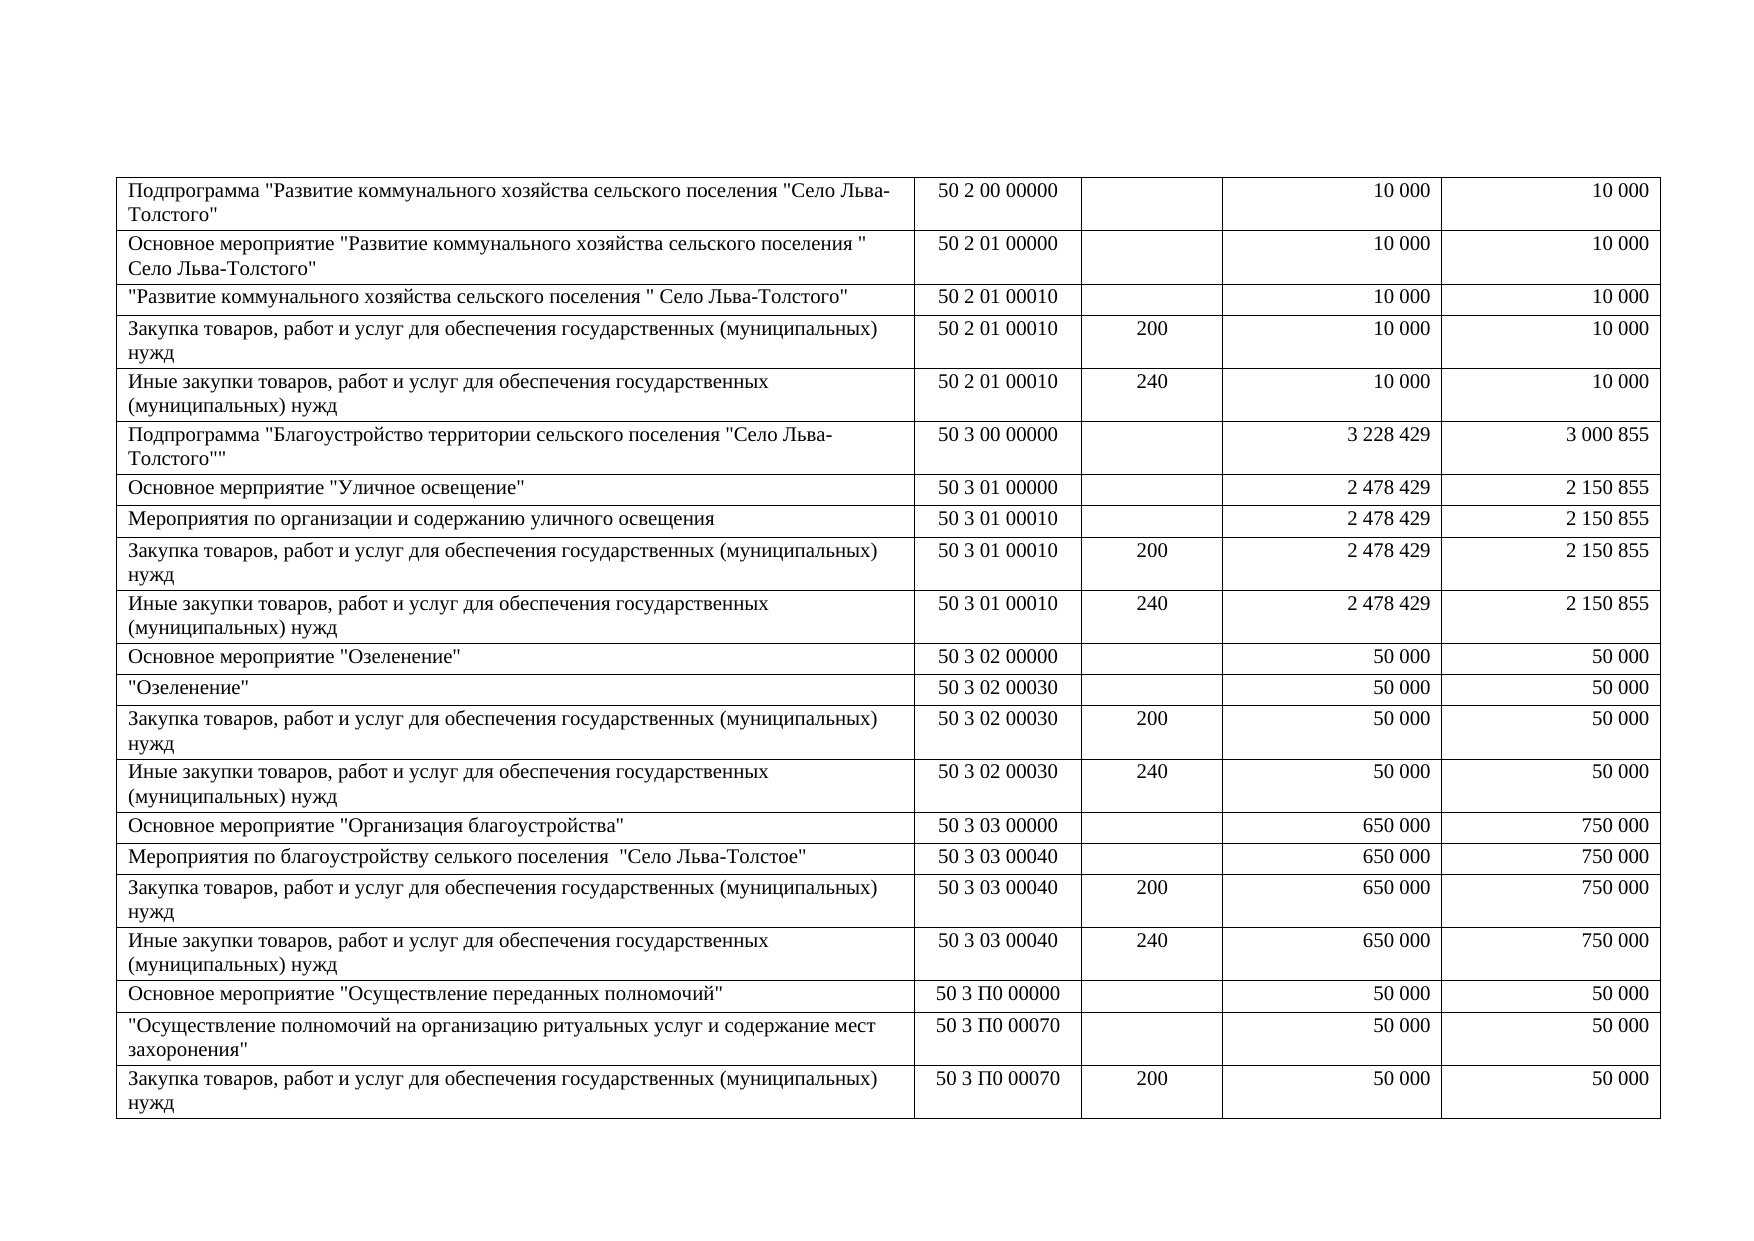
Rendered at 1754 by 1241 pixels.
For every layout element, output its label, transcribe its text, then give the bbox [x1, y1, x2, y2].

table_cell 2 150 855 [1442, 506, 1660, 537]
table_cell 50 000 [1223, 760, 1441, 812]
table_cell 50 3 03 00040 [915, 928, 1081, 980]
table_cell 650 000 [1223, 875, 1441, 927]
table_cell Основное мероприятие "Осуществление переданных полномочий" [117, 981, 914, 1012]
table_cell 50 3 03 00000 [915, 813, 1081, 843]
table_cell 200 [1082, 1066, 1222, 1118]
table_cell Подпрограмма "Развитие коммунального хозяйства сельского поселения "Село Льва-Толстого" [117, 178, 914, 230]
table_cell 50 2 01 00010 [915, 316, 1081, 368]
table_cell 50 3 00 00000 [915, 422, 1081, 474]
table_cell 2 150 855 [1442, 538, 1660, 590]
table_cell 50 000 [1442, 1066, 1660, 1118]
table_cell 10 000 [1442, 316, 1660, 368]
table_cell 2 150 855 [1442, 591, 1660, 643]
table_cell 50 3 03 00040 [915, 844, 1081, 874]
table_cell Закупка товаров, работ и услуг для обеспечения государственных (муниципальных) нужд [117, 706, 914, 758]
table_cell 50 3 П0 00070 [915, 1013, 1081, 1065]
table_cell Иные закупки товаров, работ и услуг для обеспечения государственных (муниципальных) нужд [117, 369, 914, 421]
table_cell 750 000 [1442, 813, 1660, 843]
table_cell 200 [1082, 316, 1222, 368]
table_cell 50 3 П0 00000 [915, 981, 1081, 1012]
table_cell [1082, 475, 1222, 505]
table_cell 2 478 429 [1223, 475, 1441, 505]
table_cell 10 000 [1442, 231, 1660, 283]
table_cell 10 000 [1442, 285, 1660, 315]
table_cell 50 000 [1442, 1013, 1660, 1065]
table_cell [1082, 506, 1222, 537]
table_cell Закупка товаров, работ и услуг для обеспечения государственных (муниципальных) нужд [117, 875, 914, 927]
table_cell Мероприятия по благоустройству селького поселения "Село Льва-Толстое" [117, 844, 914, 874]
table_cell [1082, 844, 1222, 874]
table_cell 50 2 00 00000 [915, 178, 1081, 230]
table_cell [1082, 981, 1222, 1012]
table_cell 50 3 02 00030 [915, 675, 1081, 705]
table_cell 50 000 [1442, 760, 1660, 812]
table_cell 50 000 [1223, 1013, 1441, 1065]
table_cell 50 3 02 00000 [915, 644, 1081, 674]
table_cell 3 000 855 [1442, 422, 1660, 474]
table_cell 50 2 01 00010 [915, 285, 1081, 315]
table_cell Основное мероприятие "Организация благоустройства" [117, 813, 914, 843]
table_cell Основное мероприятие "Озеленение" [117, 644, 914, 674]
table_cell 50 3 01 00000 [915, 475, 1081, 505]
table_cell 50 000 [1442, 675, 1660, 705]
table_cell 50 000 [1223, 644, 1441, 674]
table_cell 10 000 [1223, 369, 1441, 421]
table_cell [1082, 422, 1222, 474]
table_cell [1082, 813, 1222, 843]
table_cell 240 [1082, 760, 1222, 812]
table_cell 10 000 [1442, 369, 1660, 421]
table_cell Иные закупки товаров, работ и услуг для обеспечения государственных (муниципальных) нужд [117, 760, 914, 812]
table_cell 750 000 [1442, 875, 1660, 927]
table_cell 240 [1082, 928, 1222, 980]
table_cell 3 228 429 [1223, 422, 1441, 474]
table_cell [1082, 675, 1222, 705]
table_cell 750 000 [1442, 844, 1660, 874]
table_cell Закупка товаров, работ и услуг для обеспечения государственных (муниципальных) нужд [117, 1066, 914, 1118]
table_cell 240 [1082, 369, 1222, 421]
table_cell Основное мерприятие "Уличное освещение" [117, 475, 914, 505]
table_cell Иные закупки товаров, работ и услуг для обеспечения государственных (муниципальных) нужд [117, 591, 914, 643]
table_cell 10 000 [1442, 178, 1660, 230]
table_cell 50 2 01 00010 [915, 369, 1081, 421]
table_cell Закупка товаров, работ и услуг для обеспечения государственных (муниципальных) нужд [117, 316, 914, 368]
table_cell [1082, 231, 1222, 283]
table_cell 50 000 [1223, 981, 1441, 1012]
table_cell 2 478 429 [1223, 538, 1441, 590]
table_cell [1082, 285, 1222, 315]
table_cell 2 478 429 [1223, 506, 1441, 537]
table_cell 650 000 [1223, 844, 1441, 874]
table_cell 50 3 01 00010 [915, 591, 1081, 643]
table_cell 650 000 [1223, 928, 1441, 980]
table_cell 10 000 [1223, 231, 1441, 283]
table_cell 10 000 [1223, 316, 1441, 368]
table_cell 50 000 [1223, 706, 1441, 758]
table_cell 200 [1082, 538, 1222, 590]
table_cell 50 000 [1223, 1066, 1441, 1118]
table_cell [1082, 178, 1222, 230]
table_cell 2 150 855 [1442, 475, 1660, 505]
table_cell 200 [1082, 706, 1222, 758]
table_cell 10 000 [1223, 285, 1441, 315]
table_cell "Осуществление полномочий на организацию ритуальных услуг и содержание мест захоронения" [117, 1013, 914, 1065]
table_cell "Развитие коммунального хозяйства сельского поселения " Село Льва-Толстого" [117, 285, 914, 315]
table_cell 50 3 03 00040 [915, 875, 1081, 927]
table_cell 200 [1082, 875, 1222, 927]
table_cell 240 [1082, 591, 1222, 643]
table_cell Основное мероприятие "Развитие коммунального хозяйства сельского поселения " Село Льва-Толстого" [117, 231, 914, 283]
table_cell 50 3 01 00010 [915, 538, 1081, 590]
table_cell 50 000 [1442, 644, 1660, 674]
table_cell Иные закупки товаров, работ и услуг для обеспечения государственных (муниципальных) нужд [117, 928, 914, 980]
table_cell [1082, 644, 1222, 674]
table_cell Подпрограмма "Благоустройство территории сельского поселения "Село Льва-Толстого"" [117, 422, 914, 474]
table_cell [1082, 1013, 1222, 1065]
table_cell 50 3 02 00030 [915, 706, 1081, 758]
table_cell 50 2 01 00000 [915, 231, 1081, 283]
table_cell Мероприятия по организации и содержанию уличного освещения [117, 506, 914, 537]
table_cell 10 000 [1223, 178, 1441, 230]
table_cell Закупка товаров, работ и услуг для обеспечения государственных (муниципальных) нужд [117, 538, 914, 590]
table_cell 50 3 02 00030 [915, 760, 1081, 812]
table_cell "Озеленение" [117, 675, 914, 705]
table_cell 2 478 429 [1223, 591, 1441, 643]
table_cell 650 000 [1223, 813, 1441, 843]
table_cell 50 000 [1442, 981, 1660, 1012]
table_cell 50 000 [1223, 675, 1441, 705]
table_cell 50 000 [1442, 706, 1660, 758]
table_cell 50 3 01 00010 [915, 506, 1081, 537]
table_cell 750 000 [1442, 928, 1660, 980]
table_cell 50 3 П0 00070 [915, 1066, 1081, 1118]
